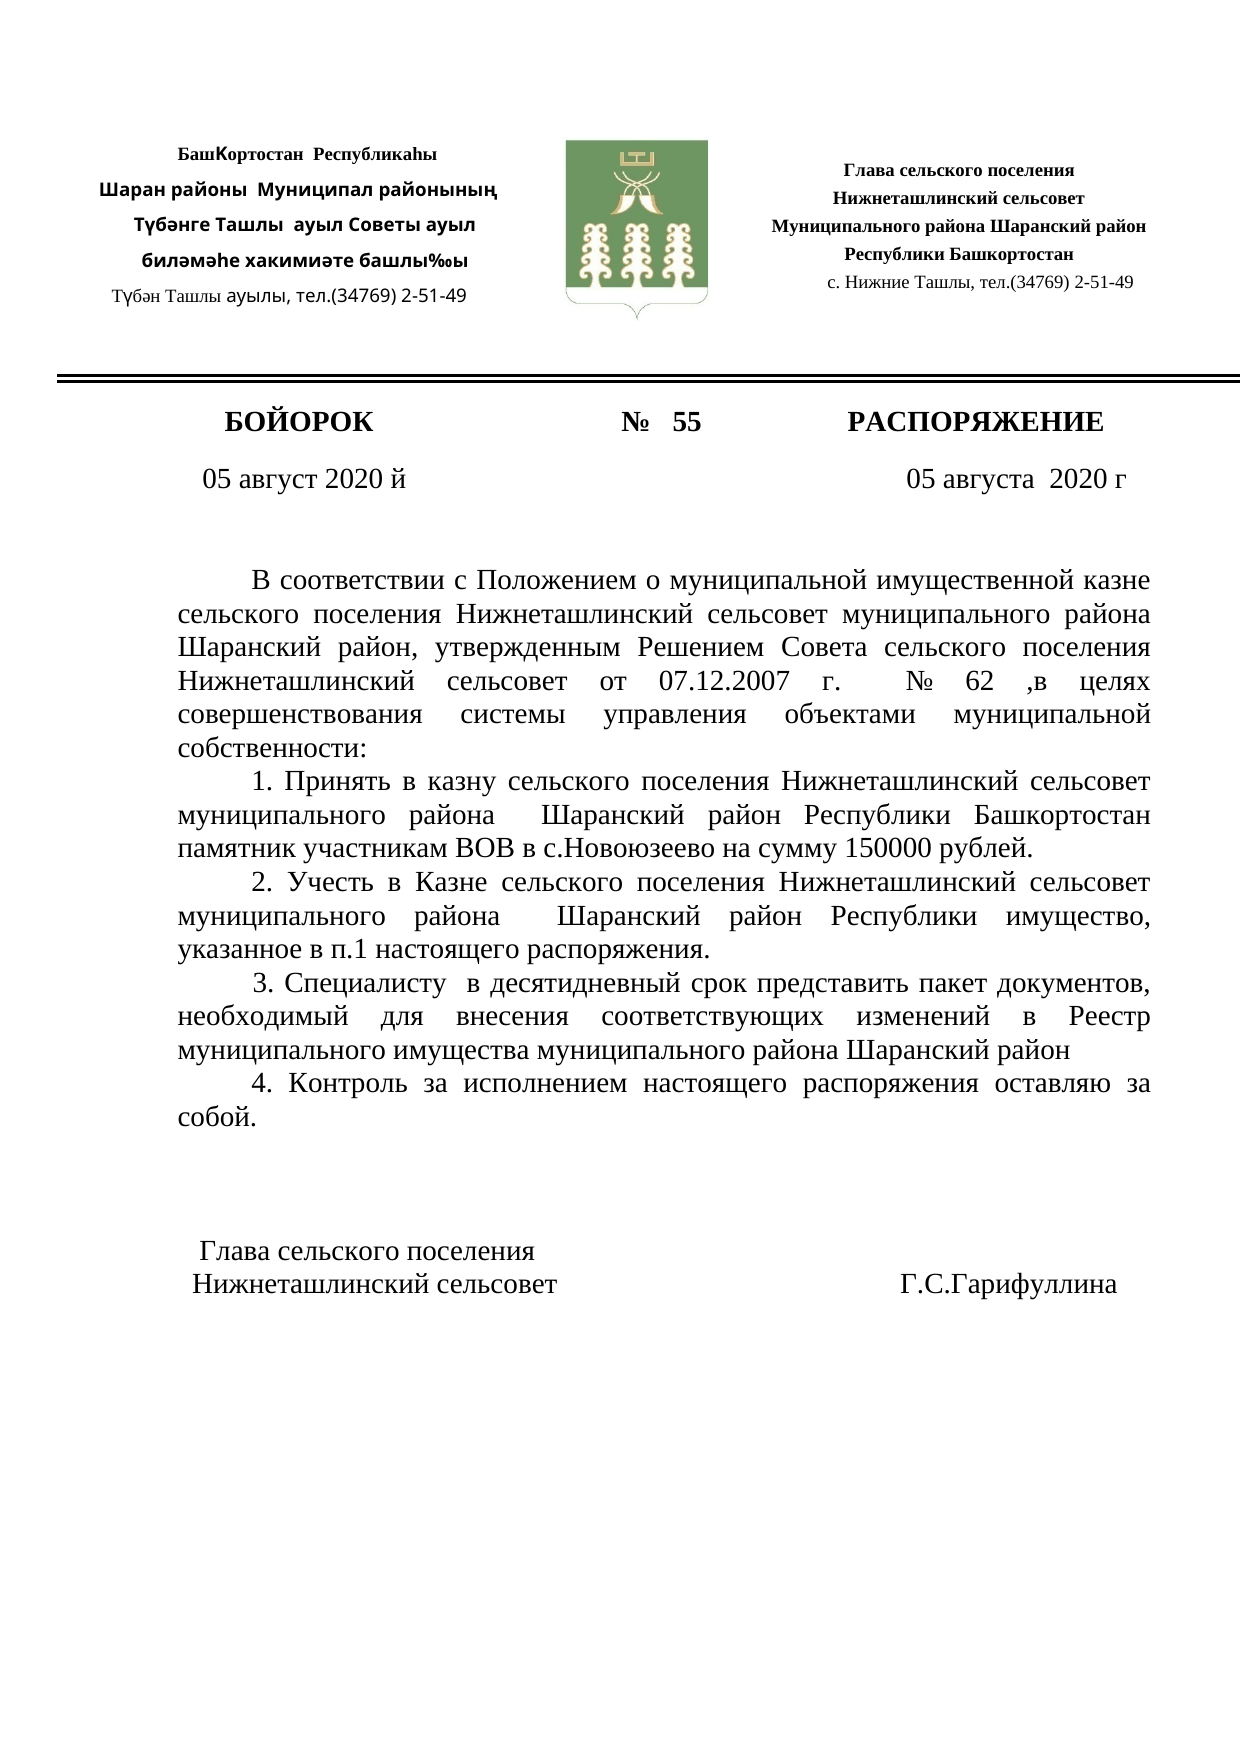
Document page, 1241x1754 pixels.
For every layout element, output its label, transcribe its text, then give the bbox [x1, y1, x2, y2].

text Глава сельского поселения [177, 1233, 1152, 1267]
picture [563, 137, 710, 321]
text В соответствии с Положением о муниципальной имущественной казне сельского поселения Нижнеташлинский сельсовет муниципального района Шаранский район, утвержденным Решением Совета сельского поселения Нижнеташлинский сельсовет от 07.12.2007 г. № 62 ,в целях совершенствования системы управления объектами муниципальной собственности: [177, 562, 1152, 763]
text 3. Специалисту в десятидневный срок представить пакет документов, необходимый для внесения соответствующих изменений в Реестр муниципального имущества муниципального района Шаранский район [177, 965, 1152, 1065]
table_header Глава сельского поселения Нижнеташлинский сельсовет Муниципального района Шаранский район Республики Башкортостан с. Нижние Ташлы, тел.(34769) 2-51-49 [721, 61, 1240, 374]
text 05 август 2020 й 05 августа 2020 г [177, 462, 1152, 495]
text 4. Контроль за исполнением настоящего распоряжения оставляю за собой. [177, 1065, 1152, 1132]
text 1. Принять в казну сельского поселения Нижнеташлинский сельсовет муниципального района Шаранский район Республики Башкортостан памятник участникам ВОВ в с.Новоюзеево на сумму 150000 рублей. [177, 763, 1152, 864]
table_header БашKортостан Республикаһы Шаран районы Муниципал районының Түбәнге Ташлы ауыл Советы ауыл биләмәһе хакимиәте башлы‰ы Түбән Ташлы ауылы, тел.(34769) 2-51-49 [57, 61, 552, 374]
text БОЙОРОК № 55 РАСПОРЯЖЕНИЕ [177, 383, 1152, 437]
text Нижнеташлинский сельсовет Г.С.Гарифуллина [177, 1267, 1152, 1300]
text 2. Учесть в Казне сельского поселения Нижнеташлинский сельсовет муниципального района Шаранский район Республики имущество, указанное в п.1 настоящего распоряжения. [177, 864, 1152, 965]
table_header [552, 61, 721, 374]
